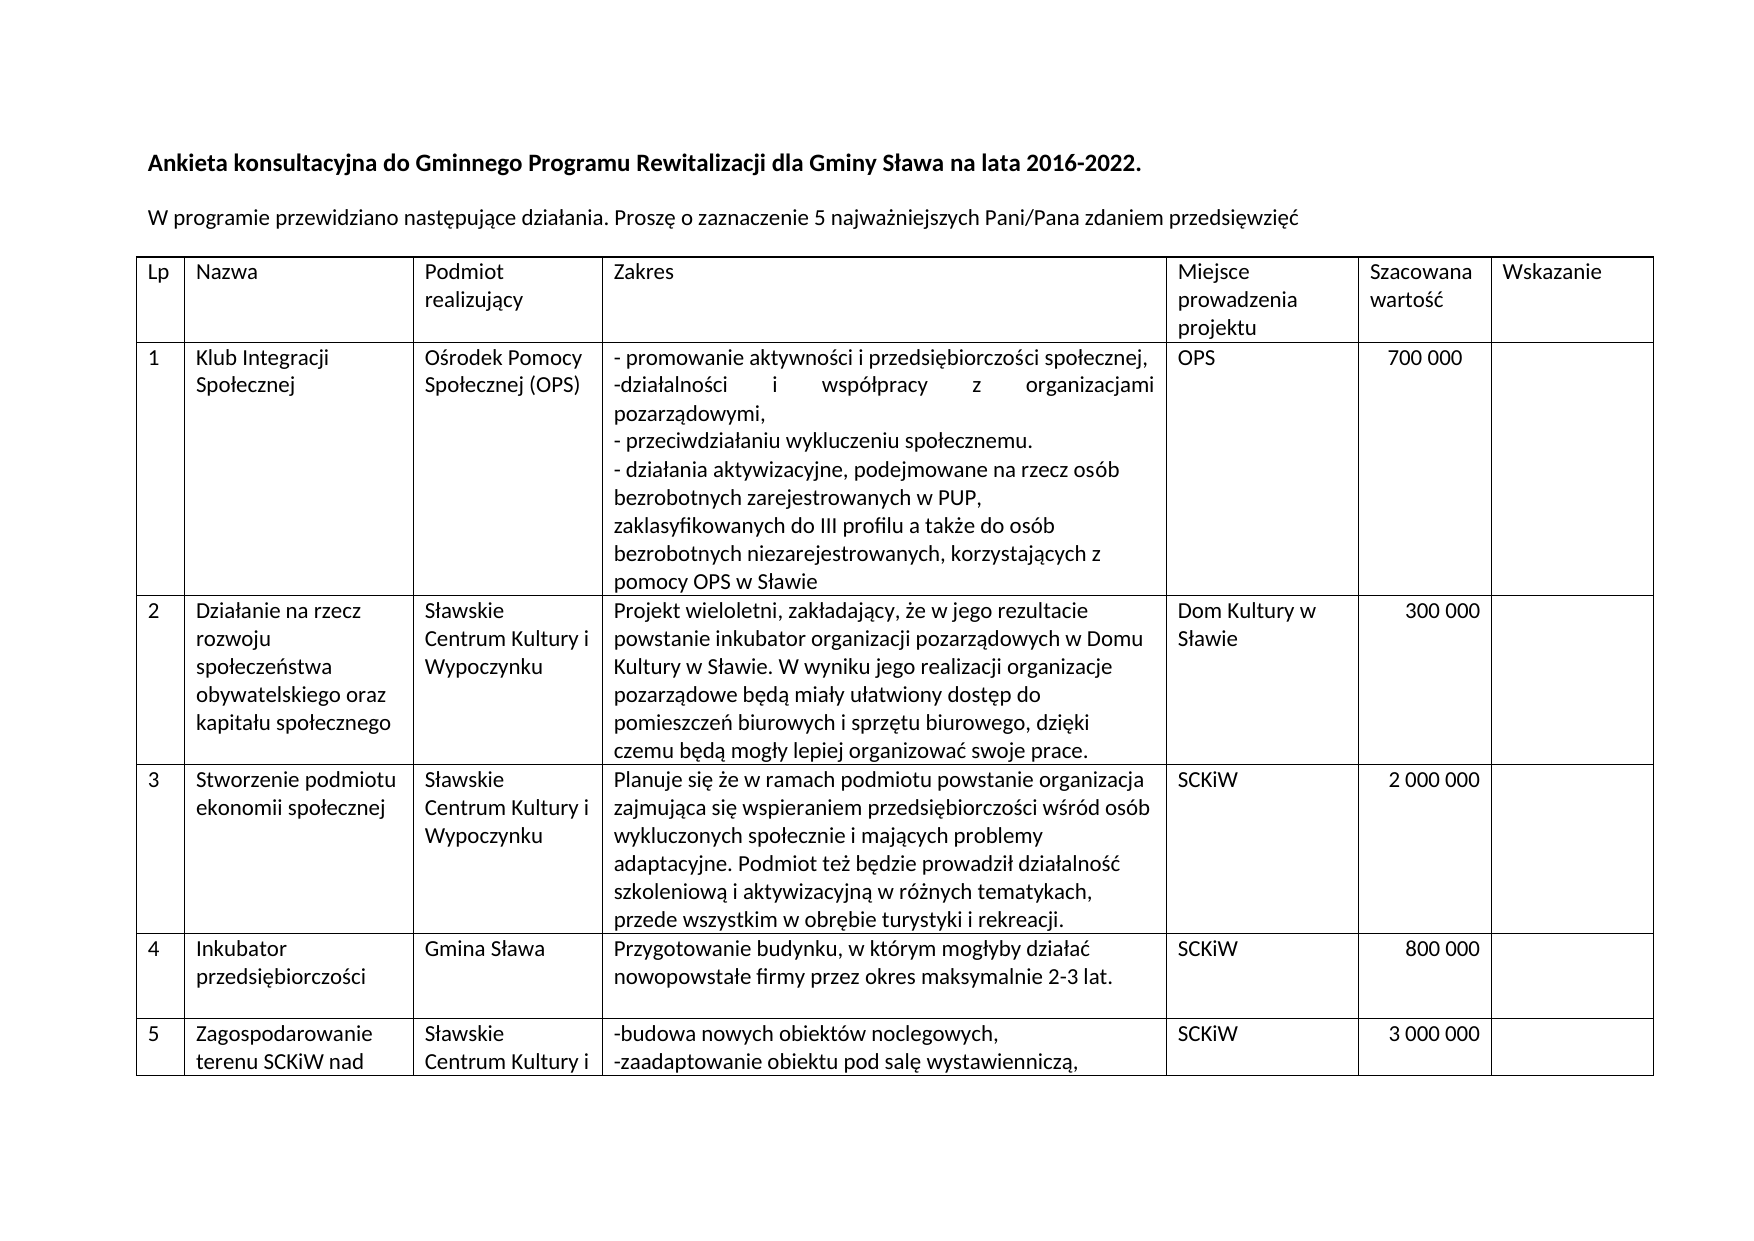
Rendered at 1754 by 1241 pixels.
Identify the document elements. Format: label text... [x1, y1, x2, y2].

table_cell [185, 1019, 413, 1075]
table_cell Przygotowanie budynku, w którym mogłyby działać nowopowstałe firmy przez okres maksymalnie 2-3 lat. [603, 934, 1166, 1018]
table_cell [1492, 1019, 1653, 1075]
table_cell 2 000 000 [1359, 765, 1491, 933]
table_header Nazwa [185, 258, 413, 342]
table_cell Stworzenie podmiotu ekonomii społecznej [185, 765, 413, 933]
table_cell Inkubator przedsiębiorczości [185, 934, 413, 1018]
table_header Wskazanie [1492, 258, 1653, 342]
table_cell - promowanie aktywności i przedsiębiorczości społecznej, -działalności i współpracy z organizacjami pozarządowymi, - przeciwdziałaniu wykluczeniu społecznemu. - działania aktywizacyjne, podejmowane na rzecz osób bezrobotnych zarejestrowanych w PUP, zaklasyfikowanych do III profilu a także do osób bezrobotnych niezarejestrowanych, korzystających z pomocy OPS w Sławie [603, 343, 1166, 595]
table_header Szacowana wartość [1359, 258, 1491, 342]
table_cell [1492, 765, 1653, 933]
table_cell 300 000 [1359, 596, 1491, 764]
text W programie przewidziano następujące działania. Proszę o zaznaczenie 5 najważniejszych Pani/Pana zdaniem przedsięwzięć [148, 203, 1606, 231]
table_cell Sławskie Centrum Kultury i Wypoczynku [414, 765, 602, 933]
table_cell 3 000 000 [1359, 1019, 1491, 1075]
table_cell SCKiW [1167, 1019, 1358, 1075]
table_cell SCKiW [1167, 934, 1358, 1018]
table_header Lp [137, 258, 184, 342]
table_cell Sławskie Centrum Kultury i Wypoczynku [414, 596, 602, 764]
table_cell 1 [137, 343, 184, 595]
table_cell Ośrodek Pomocy Społecznej (OPS) [414, 343, 602, 595]
table_cell 700 000 [1359, 343, 1491, 595]
table_cell 800 000 [1359, 934, 1491, 1018]
table_cell 4 [137, 934, 184, 1018]
table_cell Planuje się że w ramach podmiotu powstanie organizacja zajmująca się wspieraniem przedsiębiorczości wśród osób wykluczonych społecznie i mających problemy adaptacyjne. Podmiot też będzie prowadził działalność szkoleniową i aktywizacyjną w różnych tematykach, przede wszystkim w obrębie turystyki i rekreacji. [603, 765, 1166, 933]
table_cell Gmina Sława [414, 934, 602, 1018]
table_cell SCKiW [1167, 765, 1358, 933]
table_cell [1492, 596, 1653, 764]
table_header Podmiot realizujący [414, 258, 602, 342]
table_cell 2 [137, 596, 184, 764]
table_cell [1492, 934, 1653, 1018]
table_cell Działanie na rzecz rozwoju społeczeństwa obywatelskiego oraz kapitału społecznego [185, 596, 413, 764]
text Ankieta konsultacyjna do Gminnego Programu Rewitalizacji dla Gminy Sława na lata 2016-2022. [148, 148, 1606, 178]
table_header Zakres [603, 258, 1166, 342]
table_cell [414, 1019, 602, 1075]
table_cell [1492, 343, 1653, 595]
table_cell Projekt wieloletni, zakładający, że w jego rezultacie powstanie inkubator organizacji pozarządowych w Domu Kultury w Sławie. W wyniku jego realizacji organizacje pozarządowe będą miały ułatwiony dostęp do pomieszczeń biurowych i sprzętu biurowego, dzięki czemu będą mogły lepiej organizować swoje prace. [603, 596, 1166, 764]
table_cell Klub Integracji Społecznej [185, 343, 413, 595]
table_cell 3 [137, 765, 184, 933]
table_cell Dom Kultury w Sławie [1167, 596, 1358, 764]
table_cell OPS [1167, 343, 1358, 595]
table_cell 5 [137, 1019, 184, 1075]
table_header Miejsce prowadzenia projektu [1167, 258, 1358, 342]
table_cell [603, 1019, 1166, 1075]
